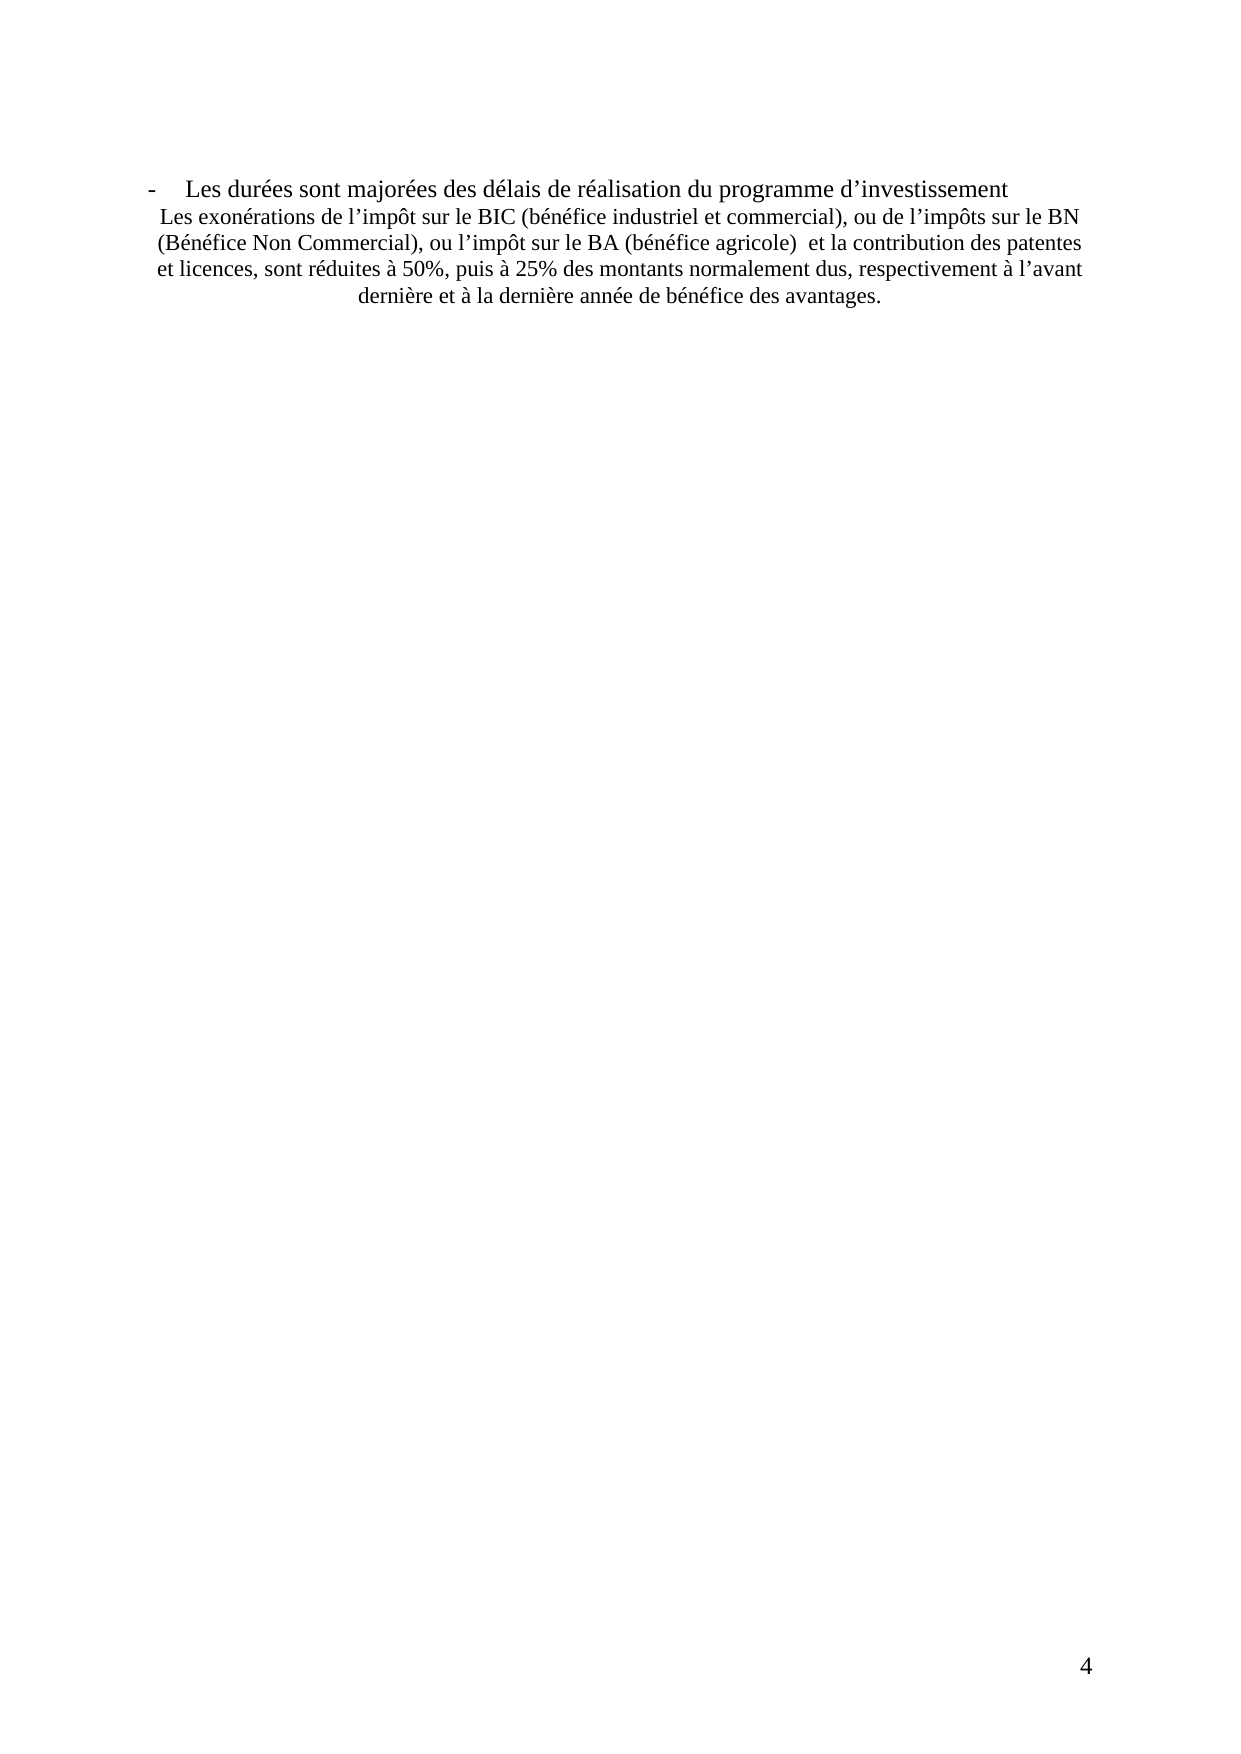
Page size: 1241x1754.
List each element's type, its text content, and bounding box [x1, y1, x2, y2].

text Les exonérations de l’impôt sur le BIC (bénéfice industriel et commercial), ou de l’impôts sur le BN (Bénéfice Non Commercial), ou l’impôt sur le BA (bénéfice agricole) et la contribution des patentes et licences, sont réduites à 50%, puis à 25% des montants normalement dus, respectivement à l’avant dernière et à la dernière année de bénéfice des avantages. [148, 203, 1092, 308]
list Les durées sont majorées des délais de réalisation du programme d’investissement [148, 174, 1092, 203]
